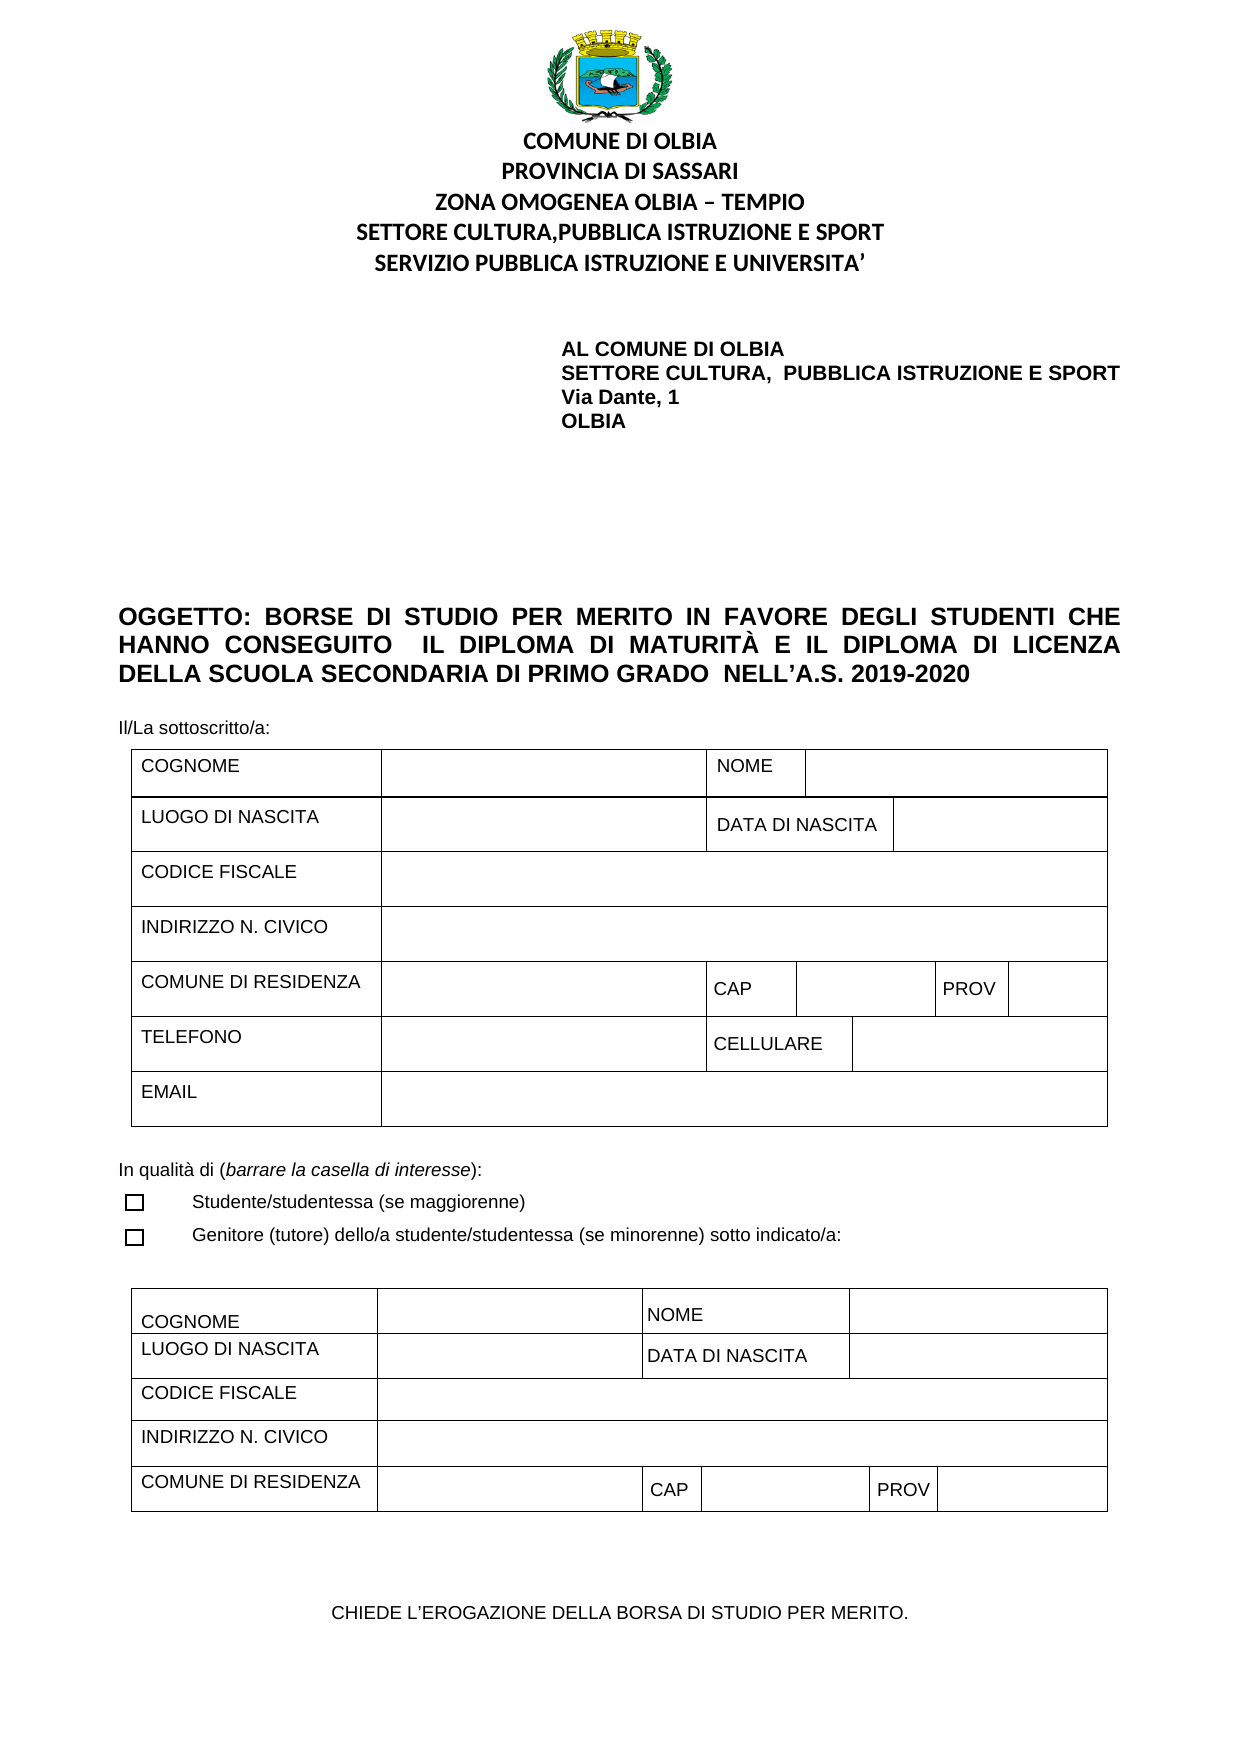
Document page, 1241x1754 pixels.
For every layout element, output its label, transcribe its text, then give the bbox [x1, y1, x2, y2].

table_cell CODICE FISCALE [132, 852, 381, 906]
table_header [382, 750, 706, 796]
table_header [806, 750, 1107, 796]
table_cell [378, 1334, 642, 1378]
table_cell [702, 1467, 869, 1511]
table_cell [1009, 962, 1107, 1016]
text Genitore (tutore) dello/a studente/studentessa (se minorenne) sotto indicato/a: [118, 1224, 1122, 1245]
table_cell DATA DI NASCITA [643, 1334, 849, 1378]
text Via Dante, 1 [118, 385, 1122, 409]
table_header COGNOME [132, 750, 381, 796]
table_cell [378, 1421, 643, 1466]
table_cell [853, 1017, 1107, 1071]
table_cell [382, 852, 1107, 906]
table_cell LUOGO DI NASCITA [132, 798, 381, 851]
text OGGETTO: BORSE DI STUDIO PER MERITO IN FAVORE DEGLI STUDENTI CHE HANNO CONSEGUITO IL DIPLOMA DI MATURITÀ E IL DIPLOMA DI LICENZA DELLA SCUOLA SECONDARIA DI PRIMO GRADO NELL’A.S. 2019-2020 [118, 602, 1122, 688]
table_cell [870, 1421, 937, 1466]
table_cell [382, 798, 706, 851]
table_cell EMAIL [132, 1072, 381, 1126]
table_cell [938, 1467, 1107, 1511]
table_header [850, 1289, 1107, 1333]
table_cell CAP [643, 1467, 701, 1511]
table_cell [797, 962, 935, 1016]
table_cell TELEFONO [132, 1017, 381, 1071]
table_header NOME [707, 750, 805, 796]
table_cell PROV [870, 1467, 937, 1511]
table_cell PROV [936, 962, 1008, 1016]
text Il/La sottoscritto/a: [118, 717, 1122, 738]
table_cell [702, 1421, 869, 1466]
table_header [378, 1289, 642, 1333]
text AL COMUNE DI OLBIA [118, 337, 1122, 361]
text In qualità di (barrare la casella di interesse): [118, 1159, 1122, 1181]
text Studente/studentessa (se maggiorenne) [118, 1191, 1122, 1213]
table_cell DATA DI NASCITA [707, 798, 893, 851]
table_cell [937, 1421, 1107, 1466]
table_cell [382, 1017, 706, 1071]
table_cell COMUNE DI RESIDENZA [132, 962, 381, 1016]
table_cell LUOGO DI NASCITA [132, 1334, 377, 1378]
table_cell CAP [707, 962, 796, 1016]
table_cell [382, 962, 706, 1016]
table_cell CODICE FISCALE [132, 1379, 377, 1419]
table_cell [382, 1072, 1107, 1126]
table_cell INDIRIZZO N. CIVICO [132, 907, 381, 961]
table_cell [643, 1421, 702, 1466]
text OLBIA [118, 409, 1122, 433]
table_header COGNOME [132, 1289, 377, 1333]
table_cell COMUNE DI RESIDENZA [132, 1467, 377, 1511]
table_cell [378, 1467, 642, 1511]
table_cell INDIRIZZO N. CIVICO [132, 1421, 377, 1466]
table_cell [894, 798, 1107, 851]
table_cell [378, 1379, 1107, 1419]
table_cell CELLULARE [707, 1017, 852, 1071]
table_cell [850, 1334, 1107, 1378]
text CHIEDE L’EROGAZIONE DELLA BORSA DI STUDIO PER MERITO. [118, 1602, 1122, 1623]
picture [536, 29, 684, 125]
table_header NOME [643, 1289, 849, 1333]
table_cell [382, 907, 1107, 961]
text SETTORE CULTURA, PUBBLICA ISTRUZIONE E SPORT [118, 361, 1122, 385]
